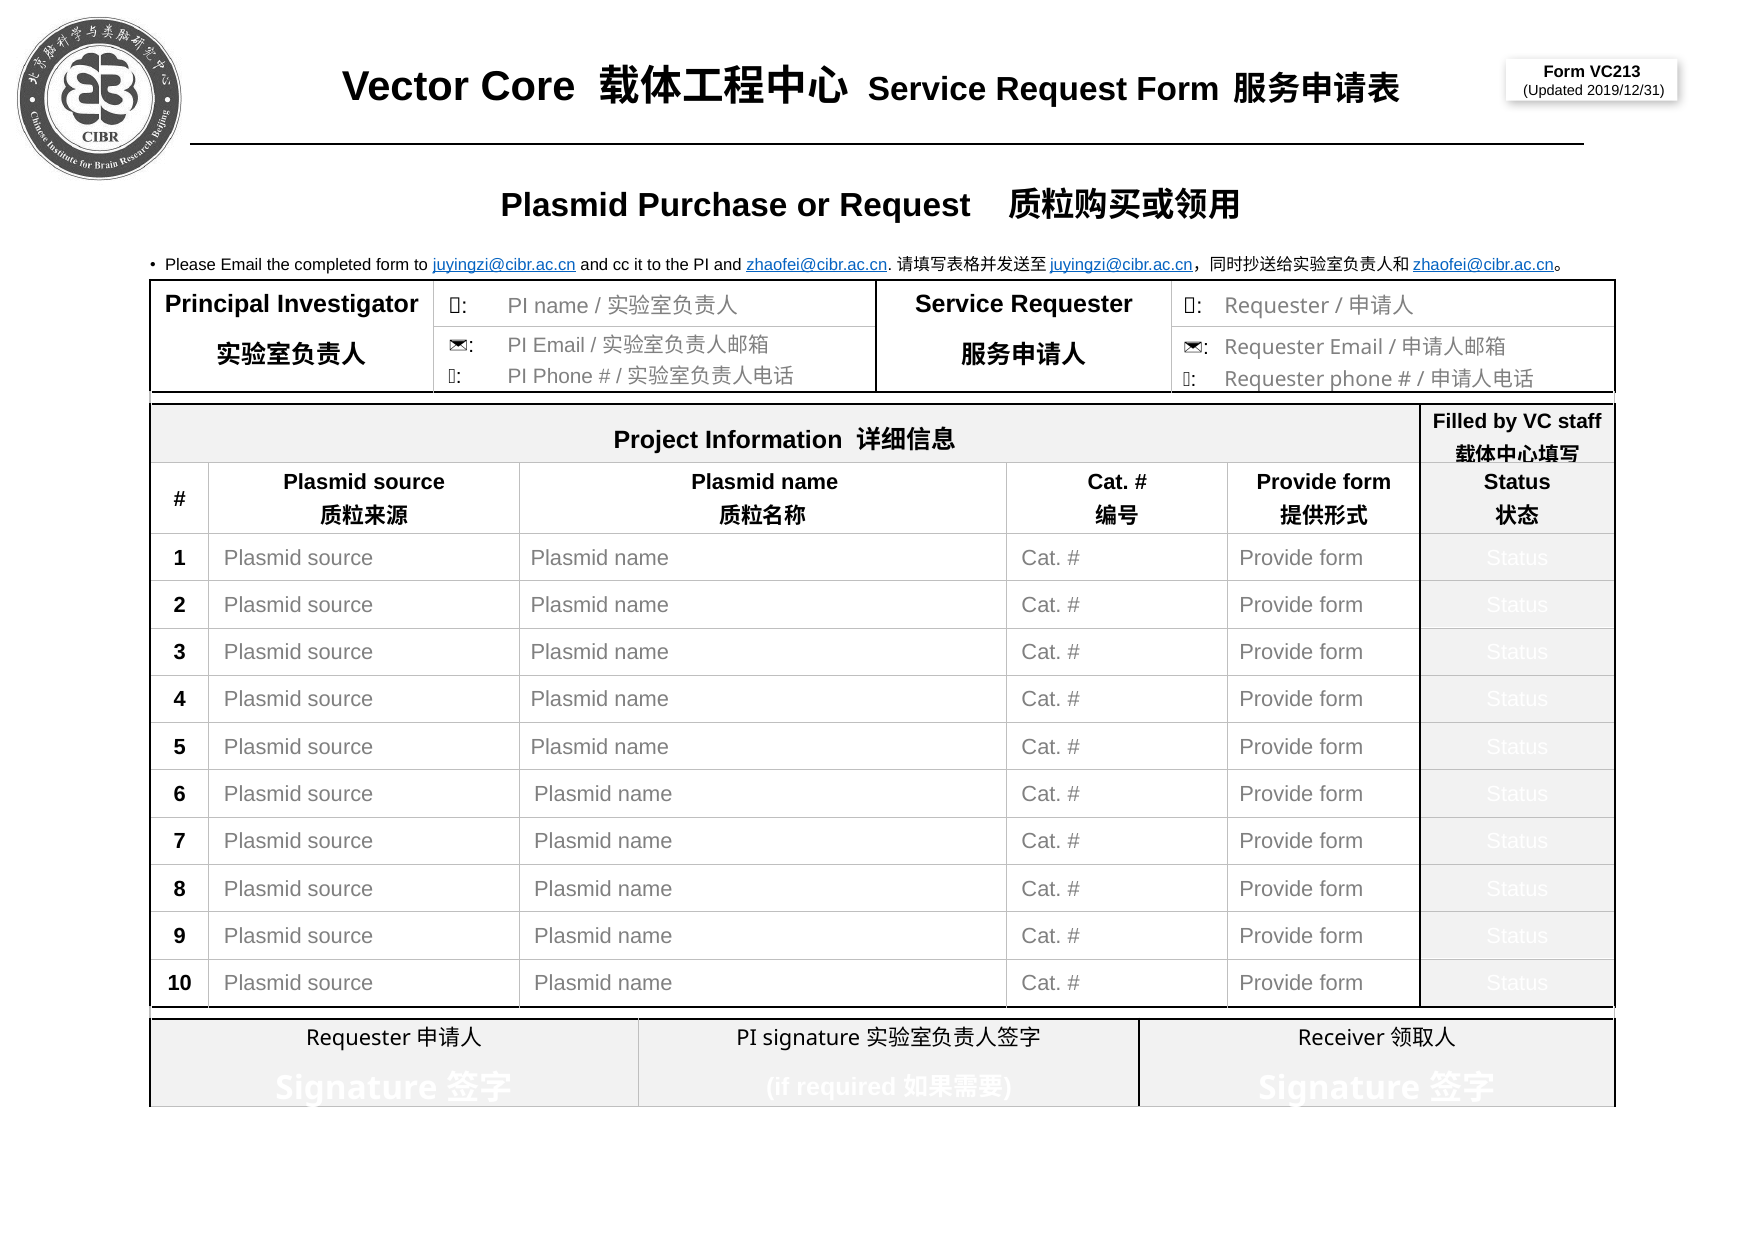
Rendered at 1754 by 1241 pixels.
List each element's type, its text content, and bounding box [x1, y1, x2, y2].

table_cell [209, 534, 519, 580]
table_cell [209, 960, 519, 1006]
table_cell [520, 960, 1006, 1006]
table_cell Plasmid name 质粒名称 [520, 463, 1006, 533]
text Plasmid Purchase or Request 质粒购买或领用 [150, 169, 1592, 234]
table_cell [1007, 534, 1227, 580]
table_cell [520, 770, 1006, 817]
table_cell [209, 818, 519, 864]
table_cell [209, 912, 519, 958]
table_header Service Requester 服务申请人 [877, 281, 1171, 391]
table_cell 1 [151, 534, 208, 580]
table_cell [1421, 960, 1614, 1006]
table_cell 8 [151, 865, 208, 911]
table_cell [520, 676, 1006, 722]
table_cell [209, 676, 519, 722]
table_cell 4 [151, 676, 208, 722]
table_cell [1007, 818, 1227, 864]
table_cell [1421, 676, 1614, 722]
table_cell Filled by VC staff 载体中心填写 [1421, 403, 1614, 462]
table_header Principal Investigator 实验室负责人 [151, 281, 433, 391]
table_cell [1007, 770, 1227, 817]
table_cell [520, 865, 1006, 911]
table_cell [520, 534, 1006, 580]
table_cell [1007, 581, 1227, 627]
table_cell [1007, 676, 1227, 722]
table_cell [1228, 770, 1419, 817]
table_cell Provide form 提供形式 [1228, 463, 1419, 533]
table_cell [151, 1006, 1614, 1018]
table_cell [1421, 865, 1614, 911]
table_cell [1007, 960, 1227, 1006]
table_header : [1172, 281, 1614, 326]
table_cell [1421, 723, 1614, 769]
table_cell [1421, 912, 1614, 958]
table_cell Cat. # 编号 [1007, 463, 1227, 533]
list Please Email the completed form to juyingzi@cibr.ac.cn and cc it to the PI and zhaofei@cibr.ac.cn. 请填写表格并发送至juyingzi@cibr.ac.cn，同时抄送给实验室负责人和zhaofei@cibr.ac.cn。 [150, 246, 1592, 279]
table_cell [1007, 865, 1227, 911]
table_cell [1228, 676, 1419, 722]
table_cell [1228, 534, 1419, 580]
table_cell : : [1172, 327, 1614, 391]
table_cell [151, 391, 1614, 403]
table_cell Status 状态 [1421, 463, 1614, 533]
table_cell [520, 818, 1006, 864]
table_cell : : [434, 327, 875, 391]
table_header : [434, 281, 875, 326]
table_cell [1421, 770, 1614, 817]
table_cell [520, 723, 1006, 769]
table_cell [209, 770, 519, 817]
table_cell 10 [151, 960, 208, 1006]
table_cell Project Information 详细信息 [151, 404, 1419, 462]
table_cell [209, 865, 519, 911]
table_cell [1421, 534, 1614, 580]
table_cell [1007, 629, 1227, 675]
table_cell 2 [151, 581, 208, 627]
table_cell [1228, 581, 1419, 627]
table_cell [1228, 912, 1419, 958]
table_cell 7 [151, 818, 208, 864]
table_cell [1007, 723, 1227, 769]
table_cell [209, 581, 519, 627]
table_cell [1228, 818, 1419, 864]
table_cell Plasmid source 质粒来源 [209, 463, 519, 533]
table_cell [1228, 629, 1419, 675]
picture [8, 8, 187, 186]
table_cell [1421, 581, 1614, 627]
table_cell [1421, 629, 1614, 675]
table_cell [209, 629, 519, 675]
table_cell [520, 912, 1006, 958]
table_cell 6 [151, 770, 208, 817]
table_cell 5 [151, 723, 208, 769]
table_cell [520, 581, 1006, 627]
table_cell 9 [151, 912, 208, 958]
table_cell [209, 723, 519, 769]
table_cell [1228, 865, 1419, 911]
table_cell [520, 629, 1006, 675]
table_cell [1228, 723, 1419, 769]
table_cell [1421, 818, 1614, 864]
table_cell [1228, 960, 1419, 1006]
table_cell [1007, 912, 1227, 958]
table_cell 3 [151, 629, 208, 675]
table_cell # [151, 463, 208, 533]
